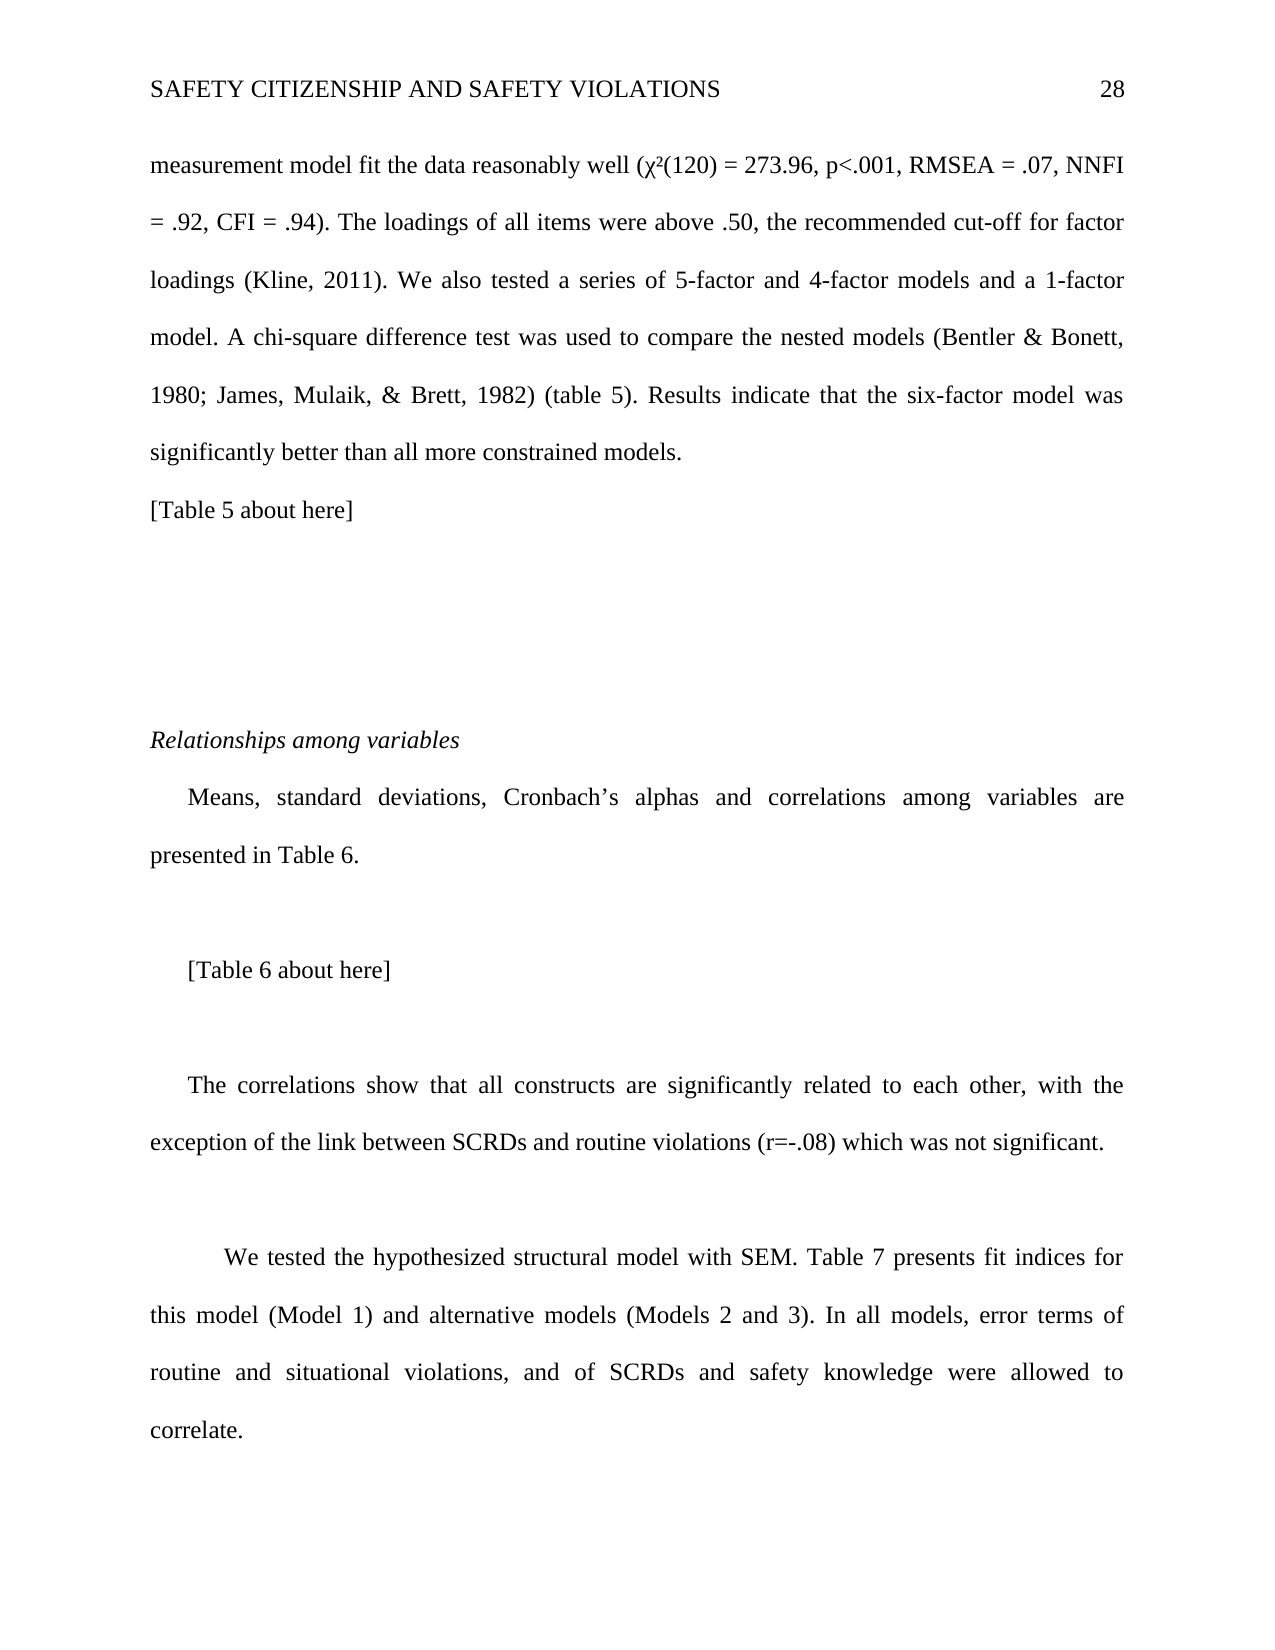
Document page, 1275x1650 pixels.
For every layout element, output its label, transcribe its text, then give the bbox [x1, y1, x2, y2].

text [Table 5 about here] [150, 495, 1125, 524]
text [Table 6 about here] [150, 955, 1125, 984]
text Relationships among variables [150, 725, 1125, 754]
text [150, 150, 1125, 466]
text The correlations show that all constructs are significantly related to each other, with the exception of the link between SCRDs and routine violations (r=-.08) which was not significant. [150, 1070, 1125, 1156]
text We tested the hypothesized structural model with SEM. Table 7 presents fit indices for this model (Model 1) and alternative models (Models 2 and 3). In all models, error terms of routine and situational violations, and of SCRDs and safety knowledge were allowed to correlate. [150, 1242, 1125, 1444]
text Means, standard deviations, Cronbach’s alphas and correlations among variables are presented in Table 6. [150, 782, 1125, 869]
